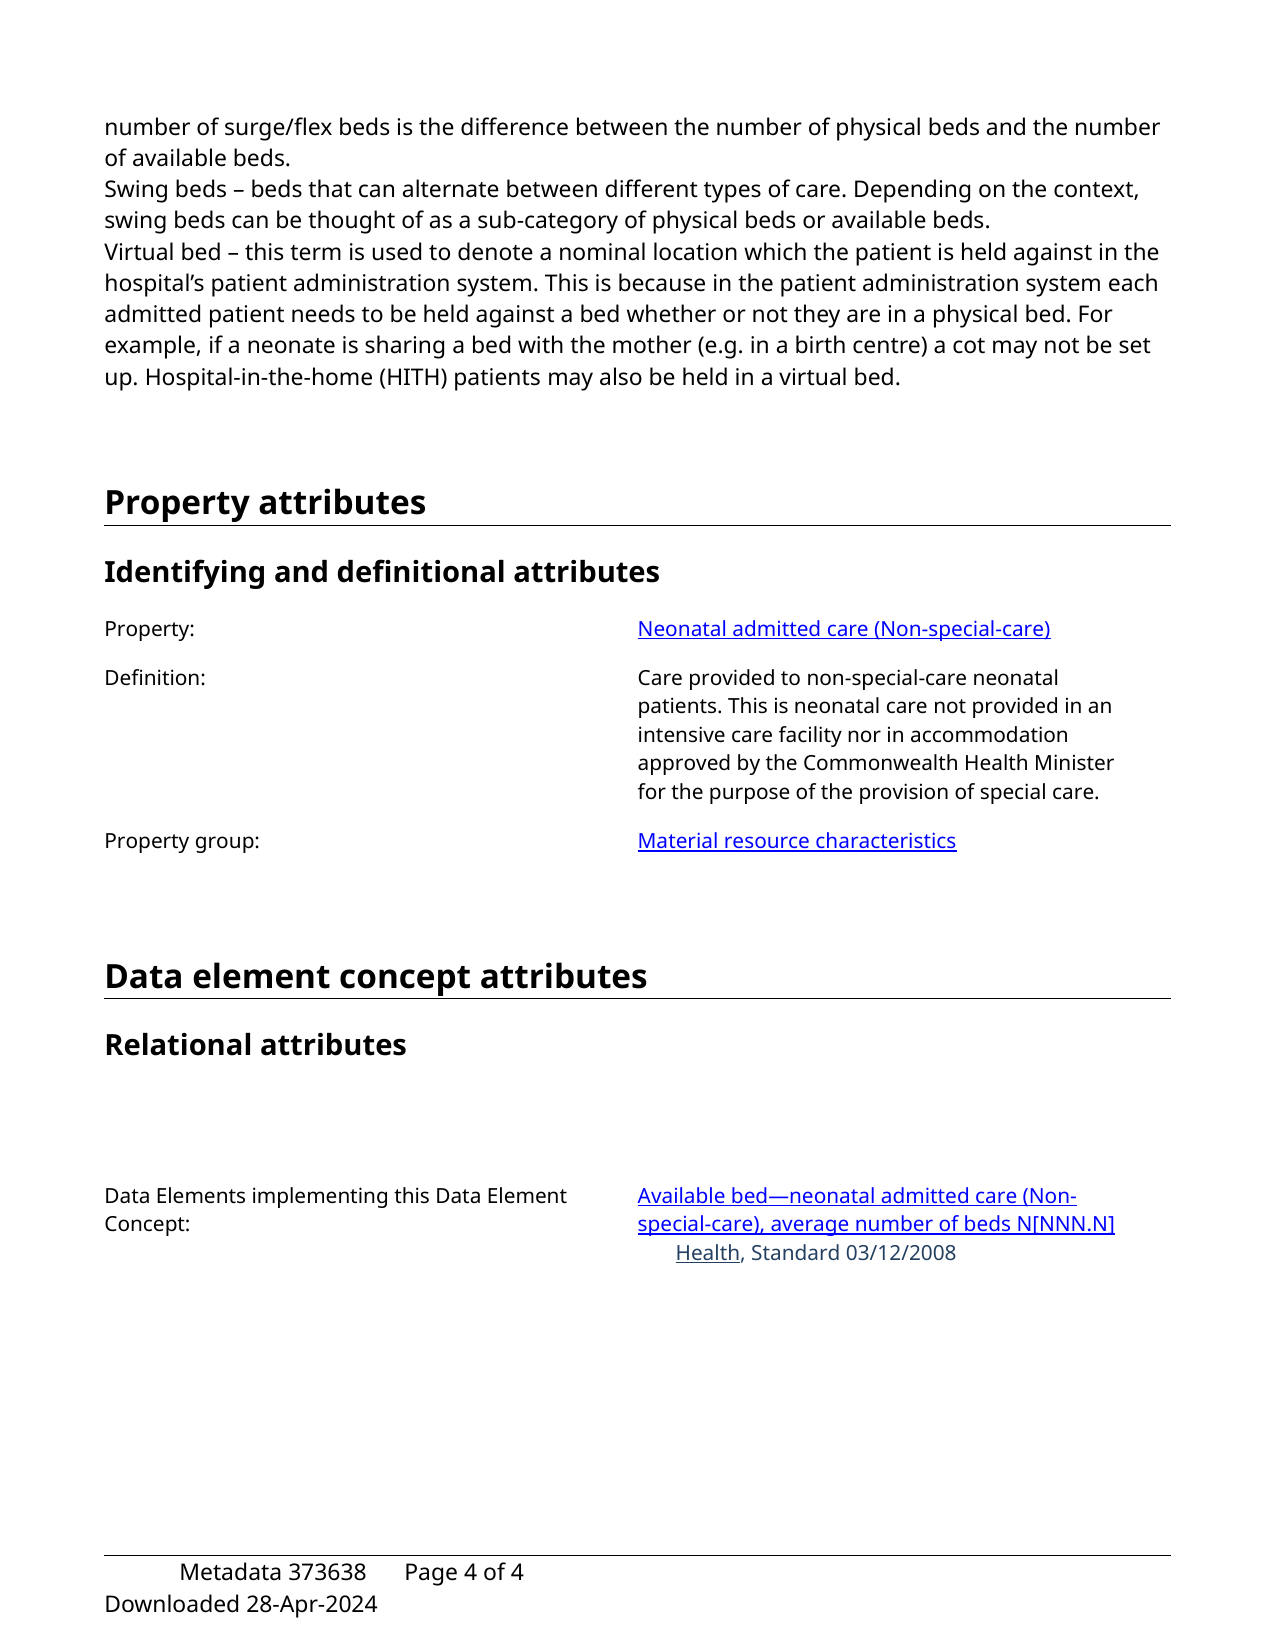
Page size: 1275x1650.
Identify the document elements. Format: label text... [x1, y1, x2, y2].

table_header Data Elements implementing this Data Element Concept: [93, 1170, 626, 1333]
subtitle Identifying and definitional attributes [104, 551, 1171, 591]
table_header Property: [93, 603, 626, 653]
table_header Neonatal admitted care (Non-special-care) [626, 603, 1159, 653]
table_cell Material resource characteristics [626, 816, 1159, 865]
table_header Available bed—neonatal admitted care (Non-special-care), average number of beds N[NNN.N] Health, Standard 03/12/2008 [626, 1170, 1159, 1333]
table_cell Care provided to non-special-care neonatal patients. This is neonatal care not provided in an intensive care facility nor in accommodation approved by the Commonwealth Health Minister for the purpose of the provision of special care. [626, 653, 1159, 816]
table_cell Property group: [93, 816, 626, 865]
subtitle Relational attributes [104, 1024, 1171, 1064]
subtitle Property attributes [104, 479, 1171, 525]
table_cell Definition: [93, 653, 626, 816]
subtitle Data element concept attributes [104, 952, 1171, 998]
